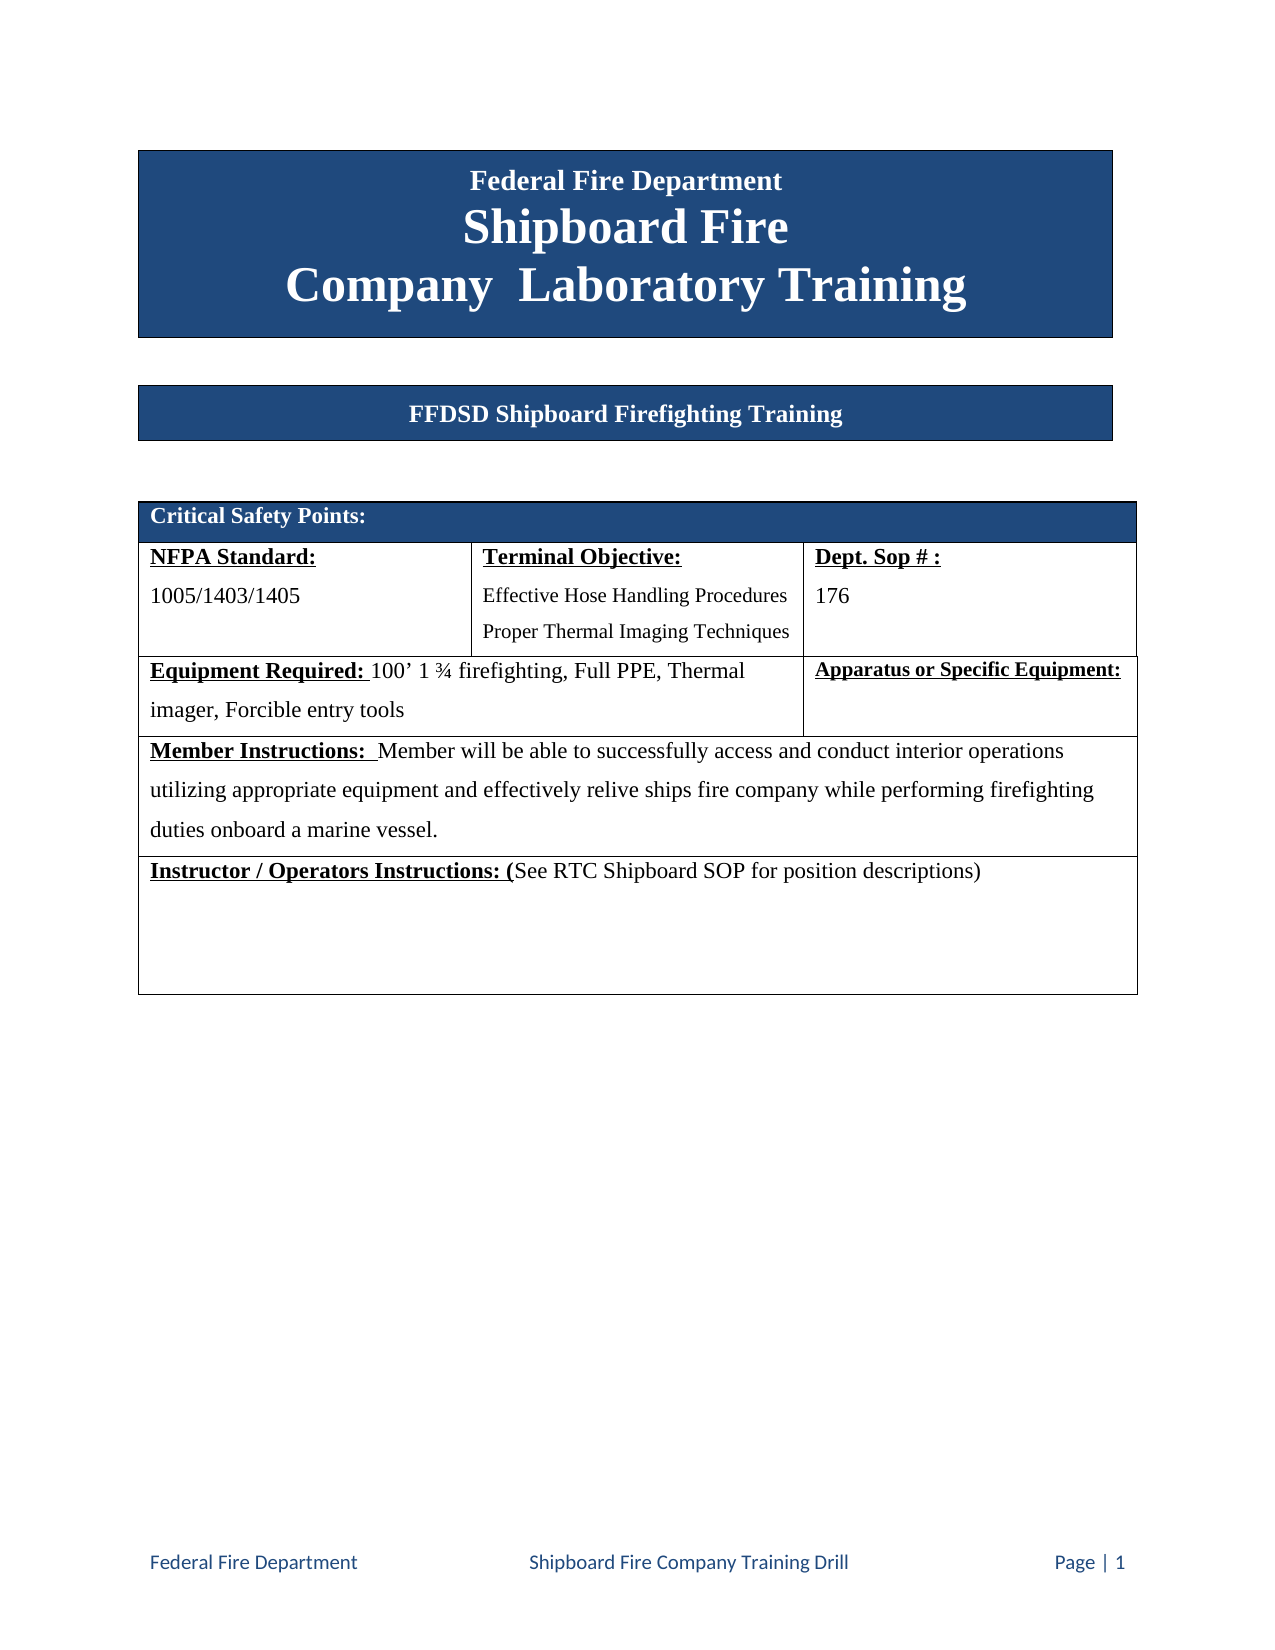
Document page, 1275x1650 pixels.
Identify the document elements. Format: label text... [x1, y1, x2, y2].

table_header Critical Safety Points: [139, 503, 1136, 542]
table_header FFDSD Shipboard Firefighting Training [139, 386, 1112, 440]
table_cell Equipment Required: 100’ 1 ¾ firefighting, Full PPE, Thermal imager, Forcible entry tools [139, 657, 803, 736]
table_cell Terminal Objective: Effective Hose Handling Procedures Proper Thermal Imaging Techniques [472, 543, 803, 656]
table_cell NFPA Standard: 1005/1403/1405 [139, 543, 471, 656]
table_cell Instructor / Operators Instructions: (See RTC Shipboard SOP for position descriptions) [139, 857, 1137, 994]
table_cell Dept. Sop # : 176 [804, 543, 1136, 656]
table_cell Member Instructions: Member will be able to successfully access and conduct interior operations utilizing appropriate equipment and effectively relive ships fire company while performing firefighting duties onboard a marine vessel. [139, 737, 1137, 856]
table_cell Apparatus or Specific Equipment: [804, 657, 1137, 736]
table_header Federal Fire Department Shipboard Fire Company Laboratory Training [139, 151, 1112, 337]
